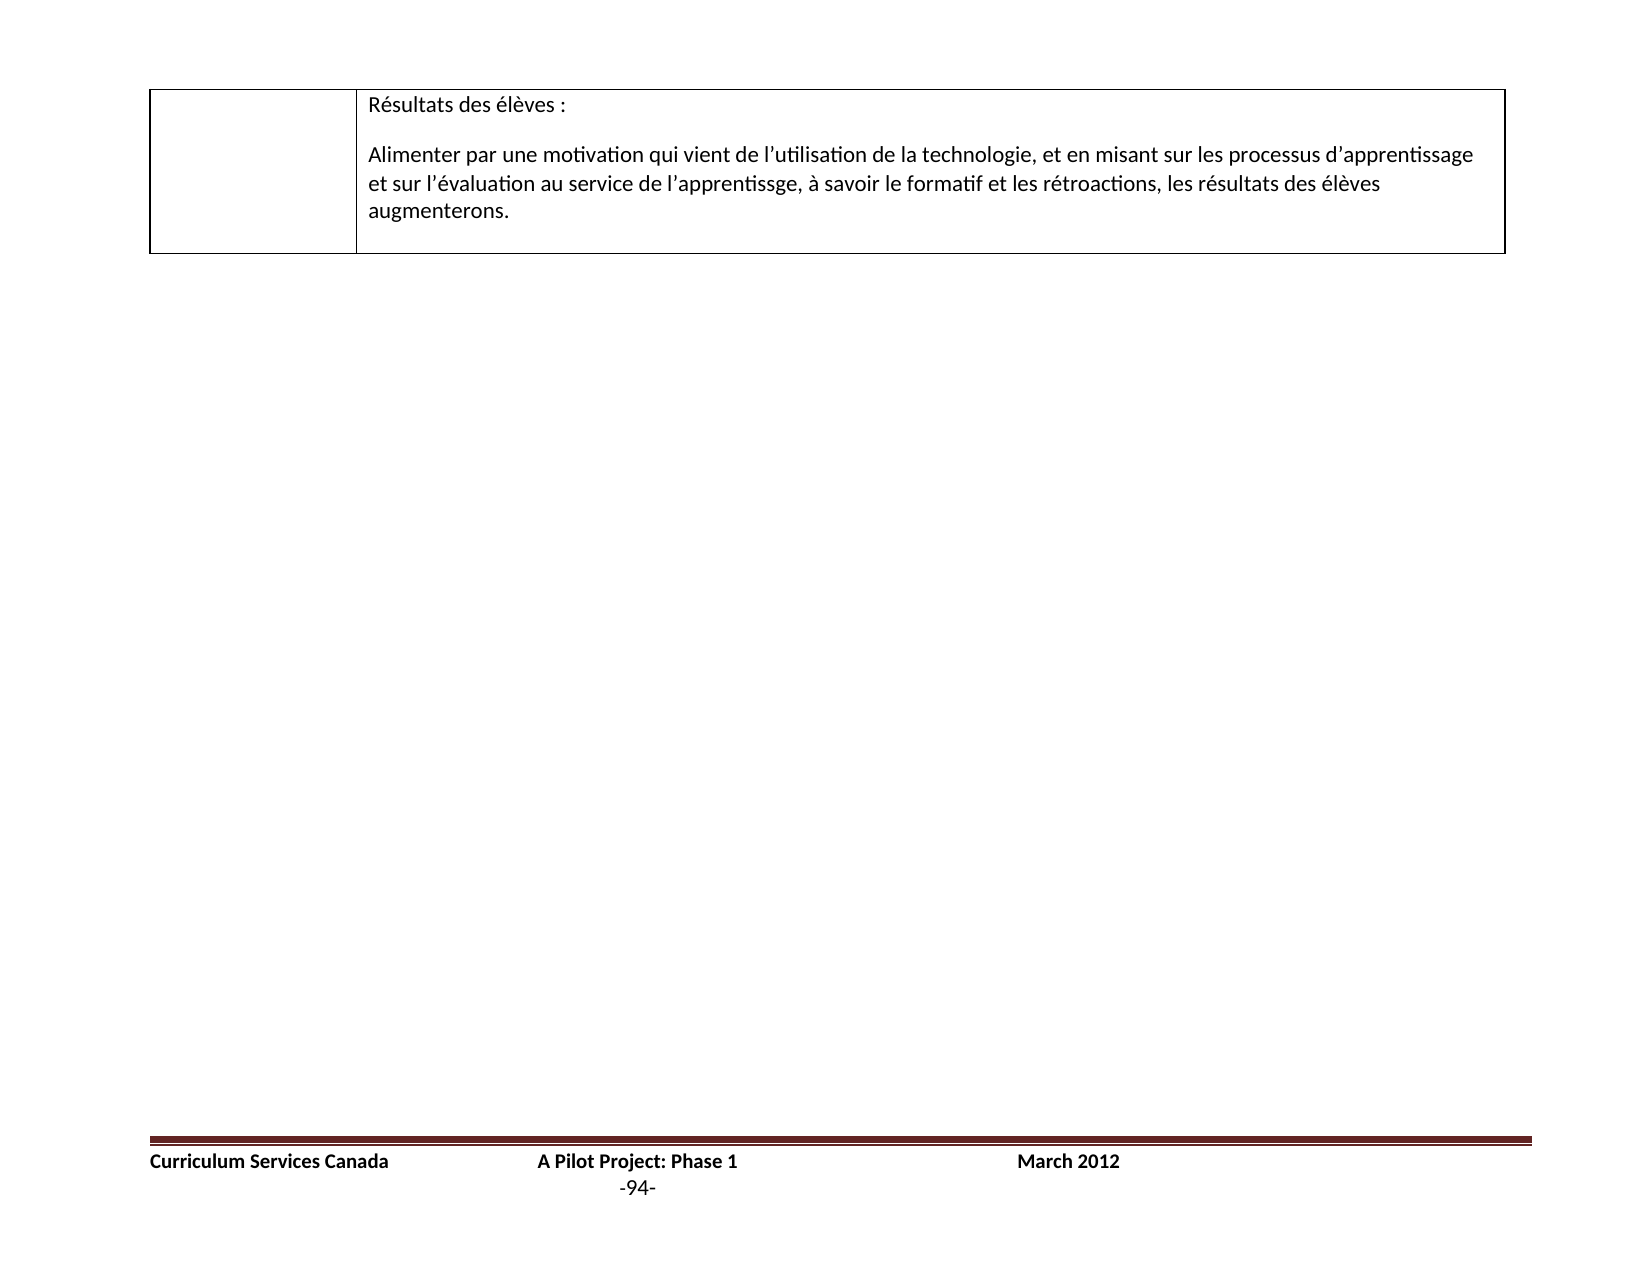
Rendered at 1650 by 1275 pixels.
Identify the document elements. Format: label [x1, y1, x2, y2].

table_cell [357, 90, 1504, 253]
table_cell [151, 90, 356, 253]
